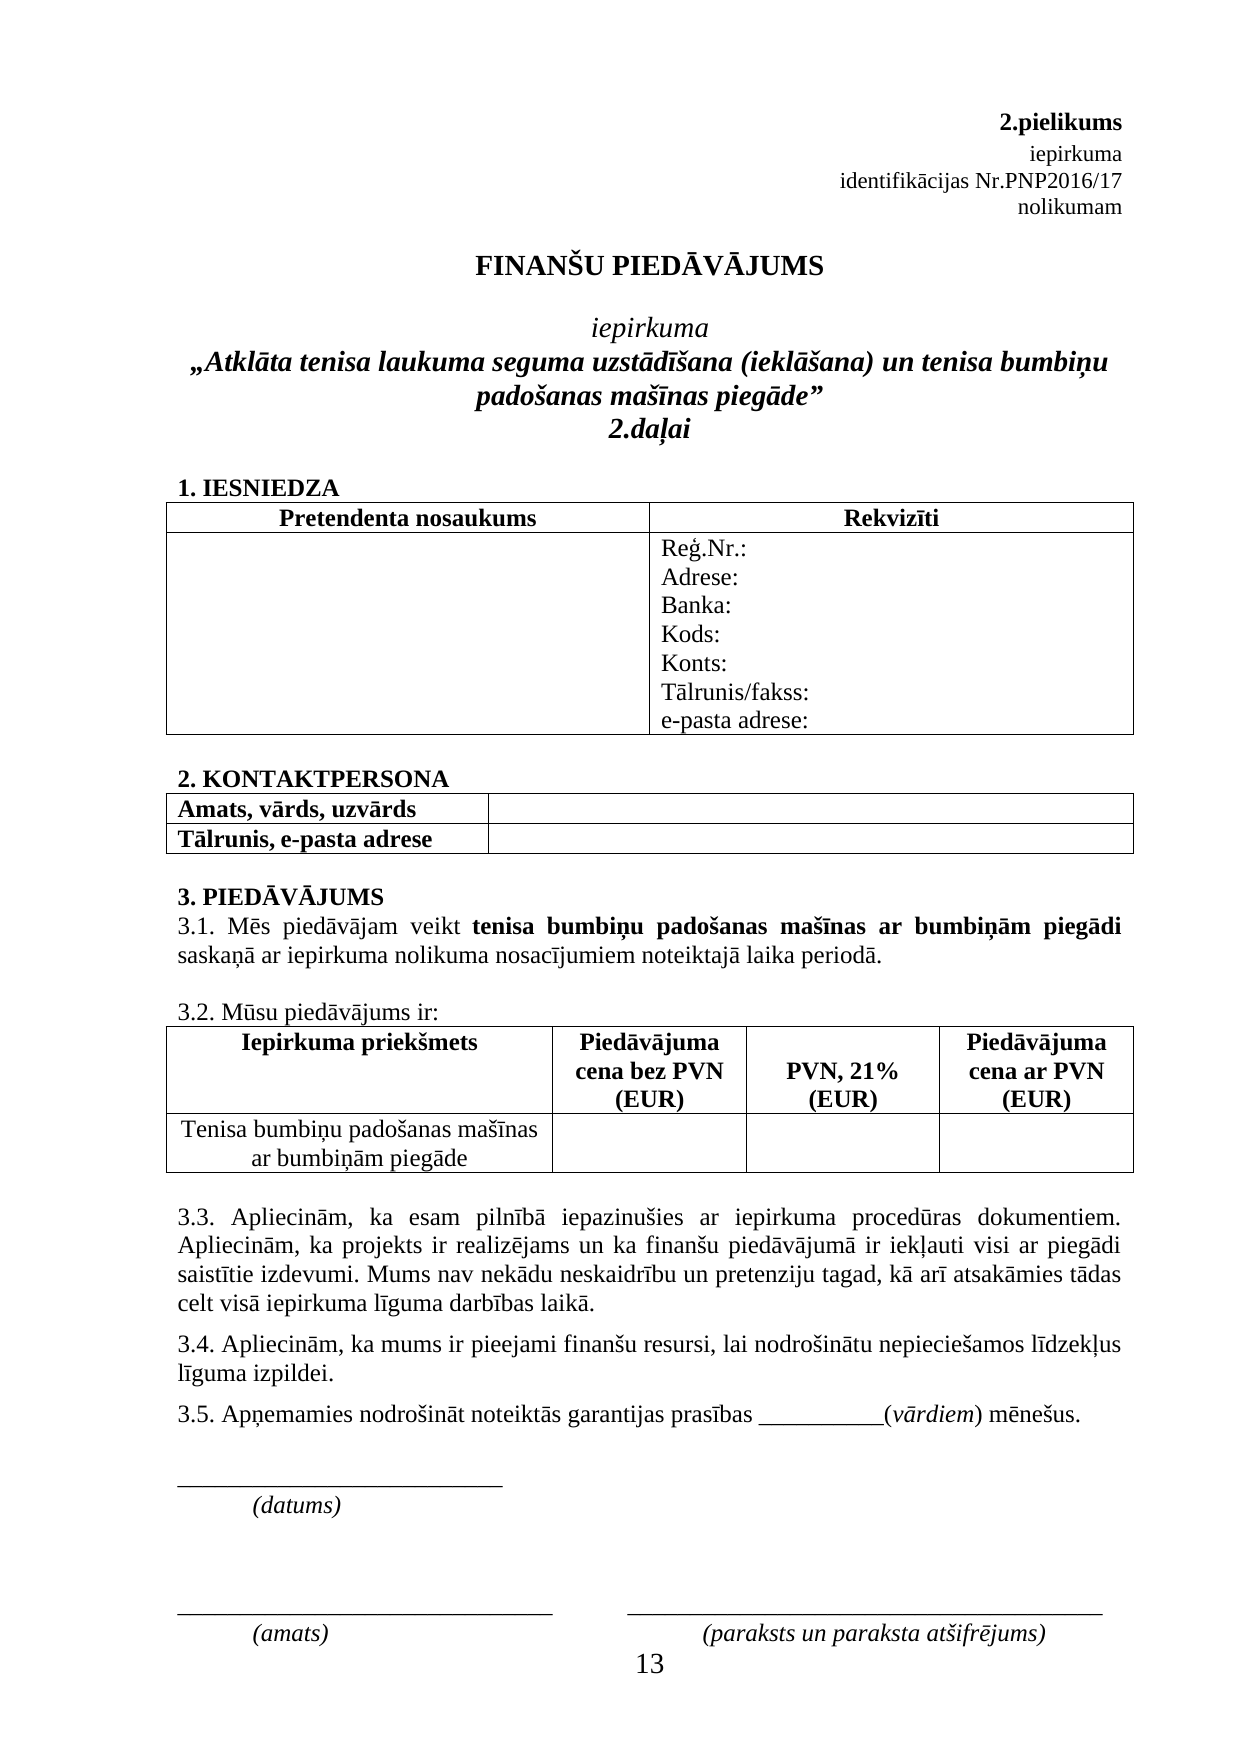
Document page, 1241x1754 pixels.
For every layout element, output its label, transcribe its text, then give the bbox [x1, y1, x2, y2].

text (amats) (paraksts un paraksta atšifrējums) [177, 1618, 1122, 1646]
table_header Iepirkuma priekšmets [167, 1027, 552, 1113]
text 3.3. Apliecinām, ka esam pilnībā iepazinušies ar iepirkuma procedūras dokumentiem. Apliecinām, ka projekts ir realizējams un ka finanšu piedāvājumā ir iekļauti visi ar piegādi saistītie izdevumi. Mums nav nekādu neskaidrību un pretenziju tagad, kā arī atsakāmies tādas celt visā iepirkuma līguma darbības laikā. [177, 1202, 1122, 1317]
text ______________________________ ______________________________________ [177, 1589, 1122, 1618]
table_header Amats, vārds, uzvārds [167, 794, 488, 823]
table_cell Tālrunis, e-pasta adrese [167, 824, 488, 852]
table_cell Reģ.Nr.: Adrese: Banka: Kods: Konts: Tālrunis/fakss: e-pasta adrese: [650, 533, 1133, 734]
table_header PVN, 21% (EUR) [747, 1027, 939, 1113]
text 3.2. Mūsu piedāvājums ir: [177, 997, 1122, 1026]
text 3.5. Apņemamies nodrošināt noteiktās garantijas prasības __________(vārdiem) mēnešus. [177, 1399, 1122, 1428]
table_header Rekvizīti [650, 503, 1133, 532]
table_cell [553, 1114, 746, 1172]
table_header Pretendenta nosaukums [167, 503, 649, 532]
text __________________________ [177, 1461, 1122, 1490]
text identifikācijas Nr.PNP2016/17 [177, 167, 1122, 193]
text FINANŠU PIEDĀVĀJUMS [177, 248, 1122, 282]
table_cell [940, 1114, 1133, 1172]
text (datums) [207, 1490, 1122, 1519]
table_header [489, 794, 1133, 823]
text 2.pielikums [927, 107, 1122, 136]
text 3. PIEDĀVĀJUMS [177, 882, 1122, 911]
text nolikumam [177, 193, 1122, 219]
table_cell Tenisa bumbiņu padošanas mašīnas ar bumbiņām piegāde [167, 1114, 552, 1172]
table_cell [747, 1114, 939, 1172]
text iepirkuma [177, 140, 1122, 167]
table_header Piedāvājuma cena bez PVN (EUR) [553, 1027, 746, 1113]
text 3.1. Mēs piedāvājam veikt tenisa bumbiņu padošanas mašīnas ar bumbiņām piegādi saskaņā ar iepirkuma nolikuma nosacījumiem noteiktajā laika periodā. [177, 911, 1122, 968]
text 2.daļai [177, 411, 1122, 445]
text 3.4. Apliecinām, ka mums ir pieejami finanšu resursi, lai nodrošinātu nepieciešamos līdzekļus līguma izpildei. [177, 1329, 1122, 1387]
table_cell [167, 533, 649, 734]
text iepirkuma [177, 311, 1122, 344]
text „Atklāta tenisa laukuma seguma uzstādīšana (ieklāšana) un tenisa bumbiņu padošanas mašīnas piegāde” [177, 344, 1122, 411]
text 2. KONTAKTPERSONA [177, 764, 1122, 793]
table_cell [489, 824, 1133, 852]
text 1. IESNIEDZA [177, 473, 1122, 502]
table_header Piedāvājuma cena ar PVN (EUR) [940, 1027, 1133, 1113]
